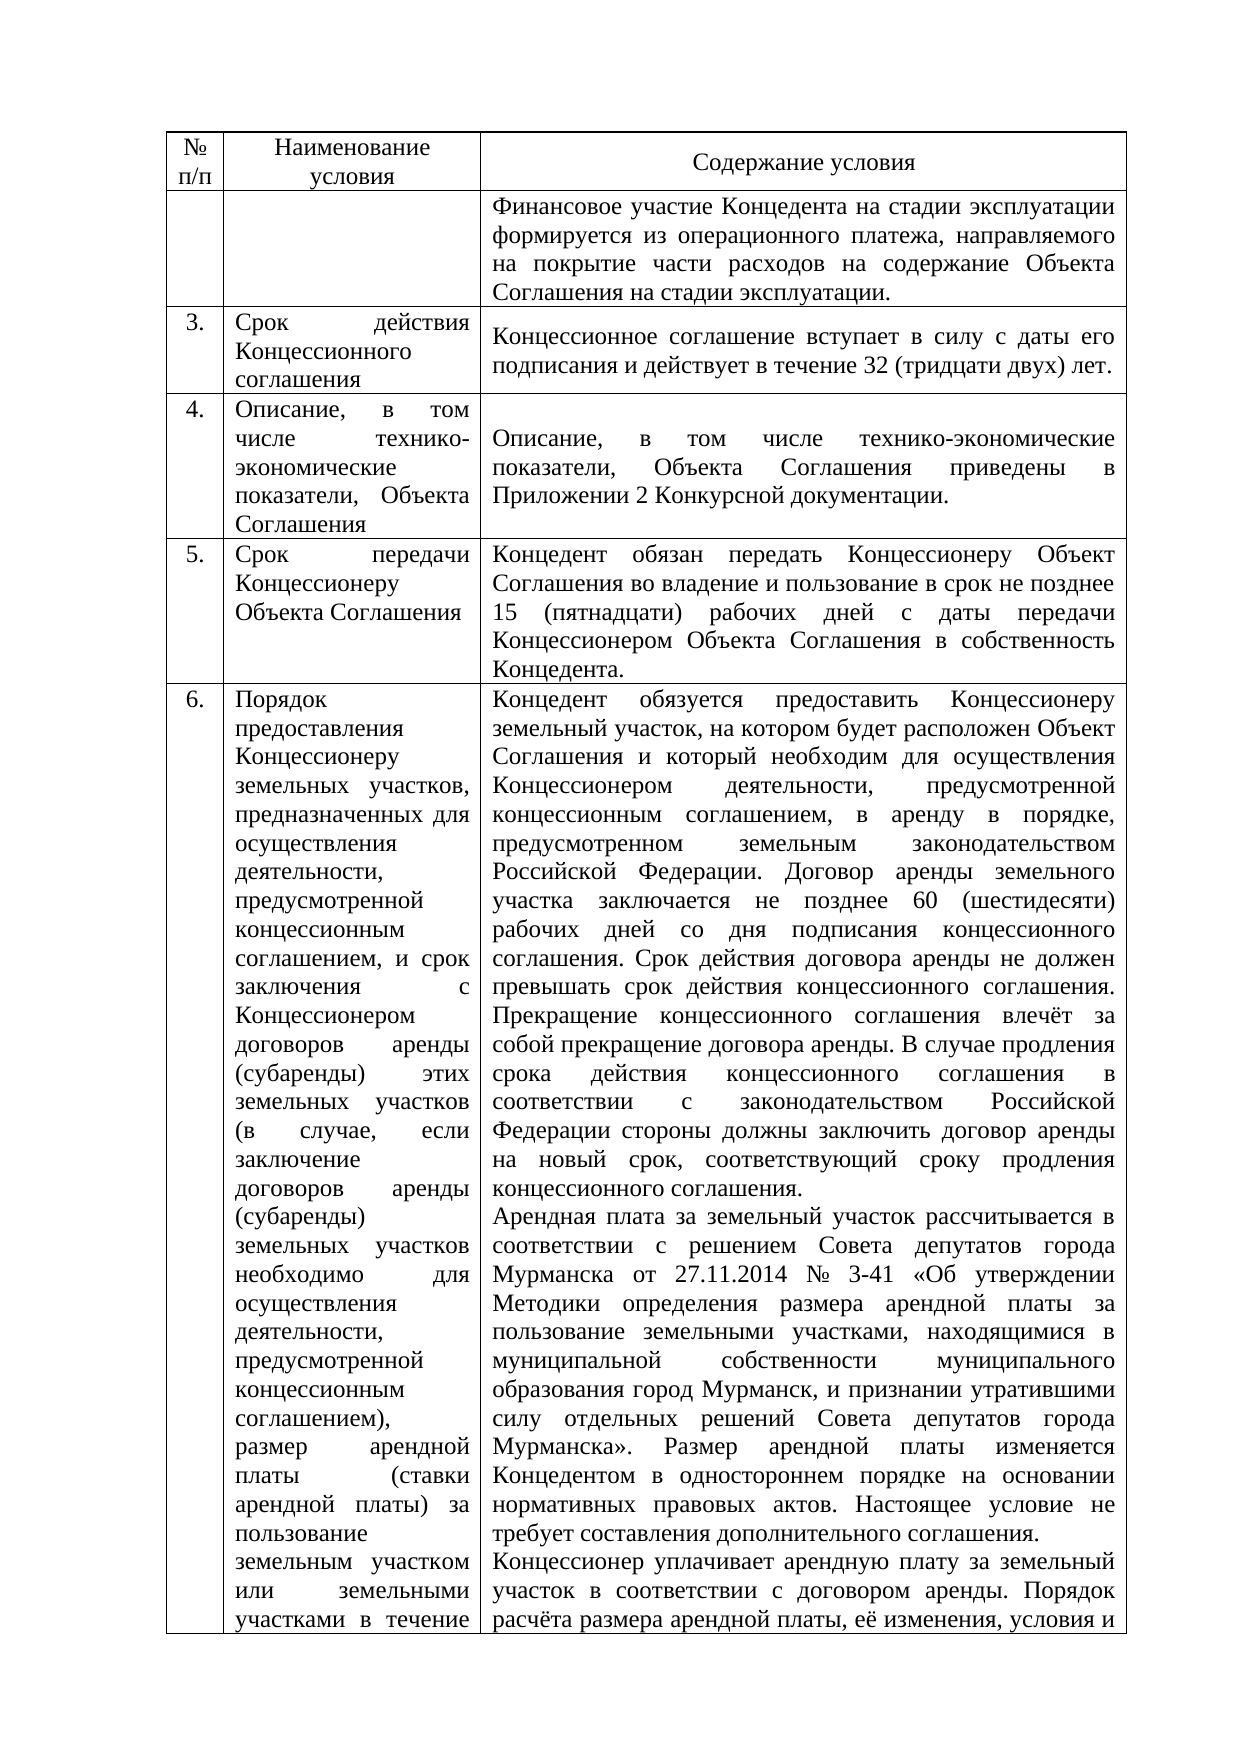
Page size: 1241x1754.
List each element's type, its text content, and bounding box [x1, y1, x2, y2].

table_cell 3. [167, 307, 223, 393]
table_cell 2. [167, 191, 223, 306]
table_header Содержание условия [481, 133, 1126, 190]
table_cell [224, 191, 480, 306]
table_header Наименование условия [224, 133, 480, 190]
table_cell Описание, в том числе технико-экономические показатели, Объекта Соглашения [224, 394, 480, 538]
table_cell 4. [167, 394, 223, 538]
table_cell Описание, в том числе технико-экономические показатели, Объекта Соглашения приведены в Приложении 2 Конкурсной документации. [481, 394, 1126, 538]
table_cell 5. [167, 539, 223, 683]
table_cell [224, 684, 480, 1633]
table_cell Срок действия Концессионного соглашения [224, 307, 480, 393]
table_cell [481, 684, 1126, 1633]
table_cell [481, 191, 1126, 306]
table_cell 6. [167, 684, 223, 1633]
table_cell Срок передачи Концессионеру Объекта Соглашения [224, 539, 480, 683]
table_cell Концедент обязан передать Концессионеру Объект Соглашения во владение и пользование в срок не позднее 15 (пятнадцати) рабочих дней с даты передачи Концессионером Объекта Соглашения в собственность Концедента. [481, 539, 1126, 683]
table_cell Концессионное соглашение вступает в силу с даты его подписания и действует в течение 32 (тридцати двух) лет. [481, 307, 1126, 393]
table_header № п/п [167, 133, 223, 190]
